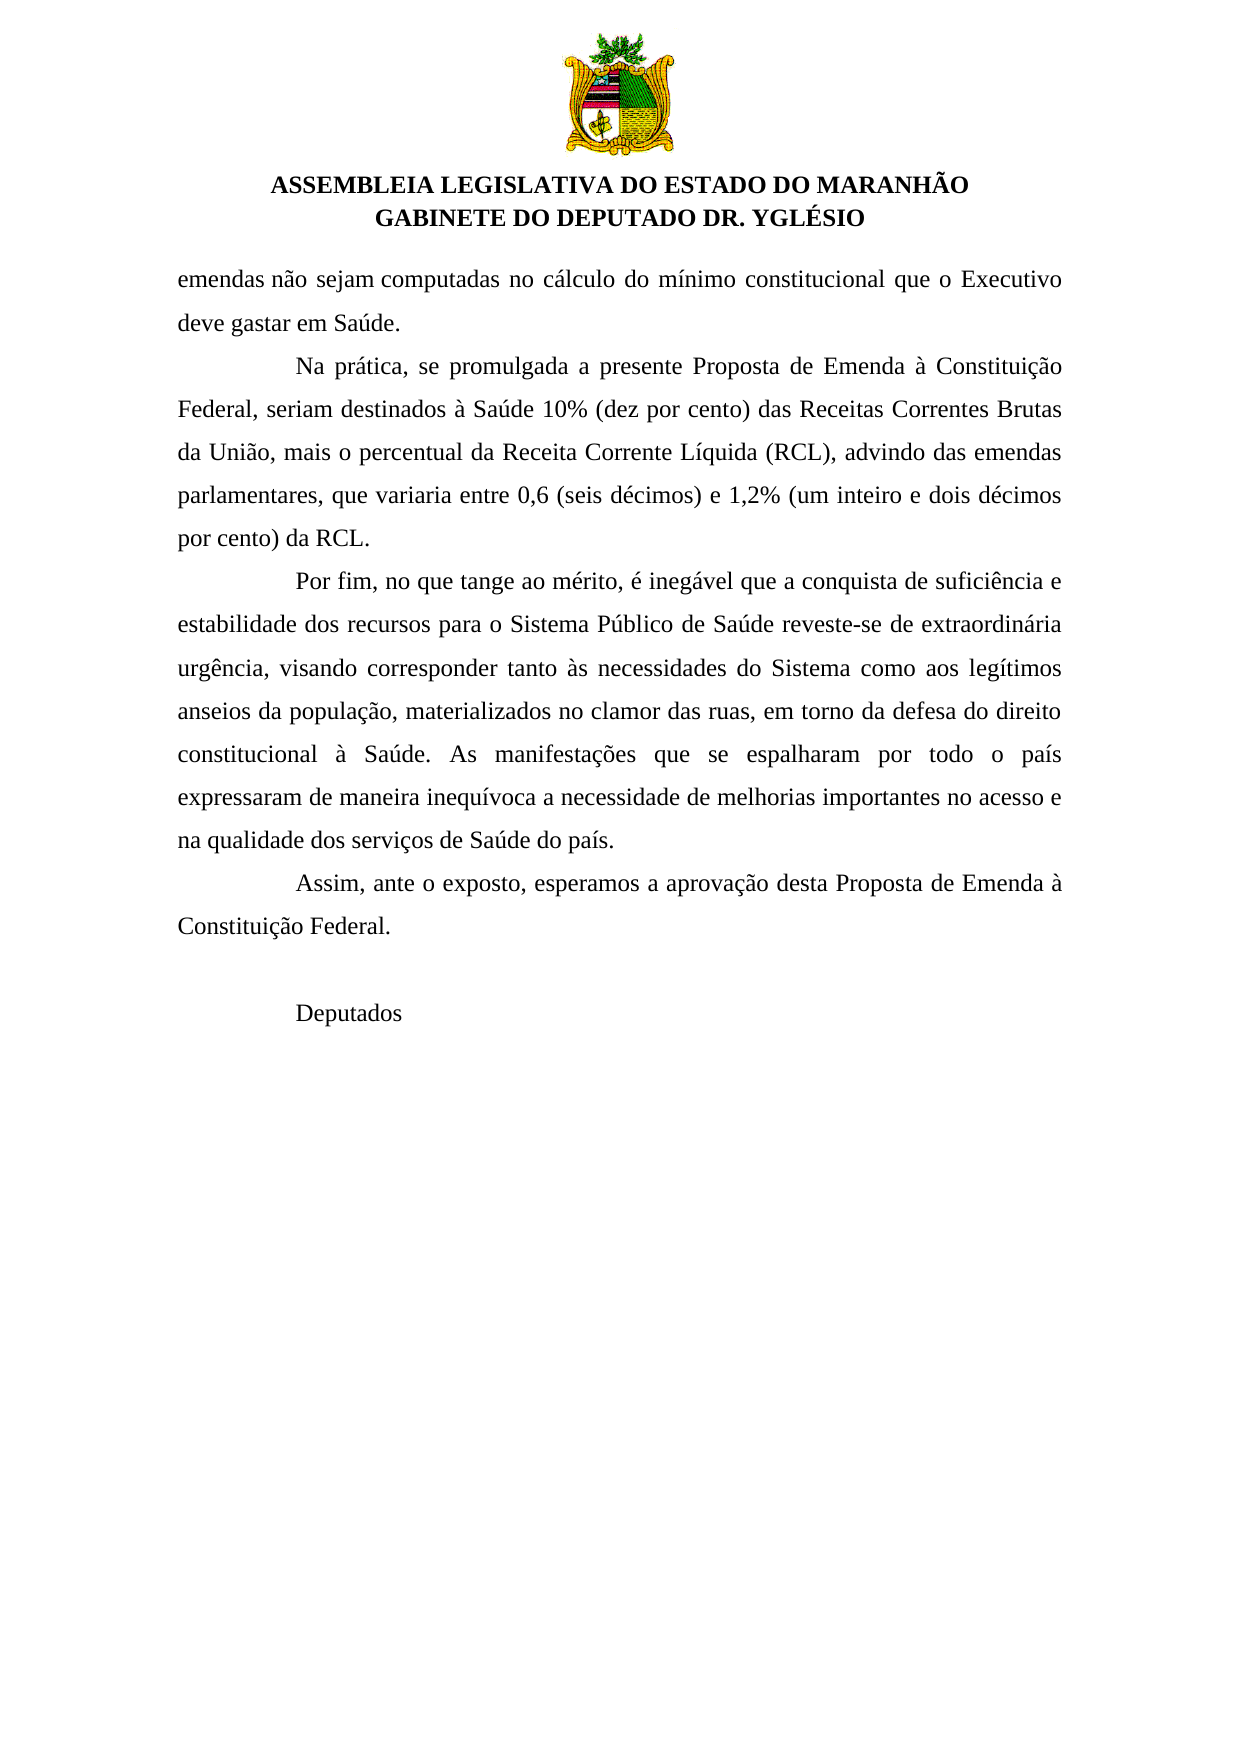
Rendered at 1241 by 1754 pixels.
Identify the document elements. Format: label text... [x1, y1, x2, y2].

text Na prática, se promulgada a presente Proposta de Emenda à Constituição Federal, seriam destinados à Saúde 10% (dez por cento) das Receitas Correntes Brutas da União, mais o percentual da Receita Corrente Líquida (RCL), advindo das emendas parlamentares, que variaria entre 0,6 (seis décimos) e 1,2% (um inteiro e dois décimos por cento) da RCL. [177, 351, 1063, 552]
text Por fim, no que tange ao mérito, é inegável que a conquista de suficiência e estabilidade dos recursos para o Sistema Público de Saúde reveste-se de extraordinária urgência, visando corresponder tanto às necessidades do Sistema como aos legítimos anseios da população, materializados no clamor das ruas, em torno da defesa do direito constitucional à Saúde. As manifestações que se espalharam por todo o país expressaram de maneira inequívoca a necessidade de melhorias importantes no acesso e na qualidade dos serviços de Saúde do país. [177, 566, 1063, 854]
picture [562, 28, 679, 160]
text Deputados [177, 998, 1063, 1026]
text Assim, ante o exposto, esperamos a aprovação desta Proposta de Emenda à Constituição Federal. [177, 868, 1063, 940]
